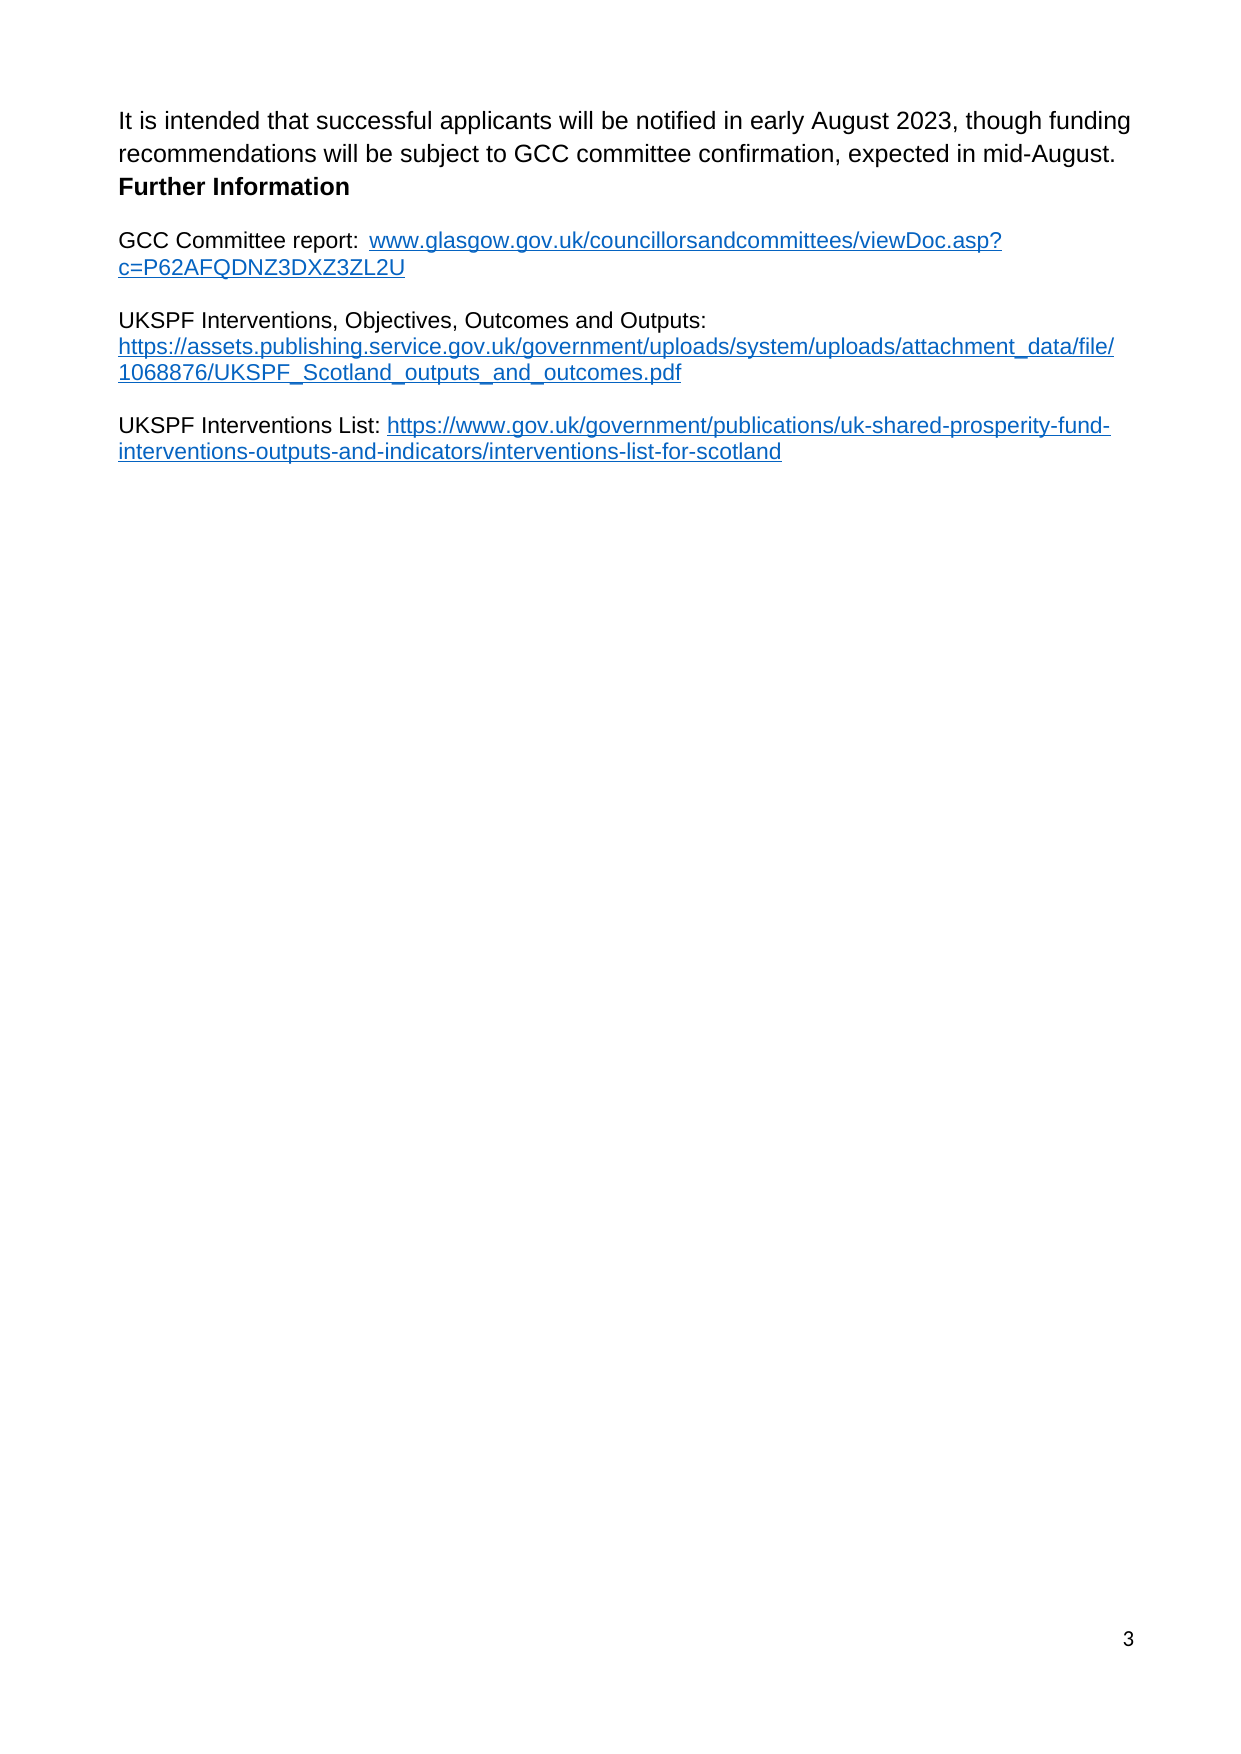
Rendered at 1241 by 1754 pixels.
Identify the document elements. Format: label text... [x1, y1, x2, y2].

text It is intended that successful applicants will be notified in early August 2023, though funding recommendations will be subject to GCC committee confirmation, expected in mid-August. [118, 106, 1134, 168]
text UKSPF Interventions, Objectives, Outcomes and Outputs: https://assets.publishing.service.gov.uk/government/uploads/system/uploads/attachment_data/file/1068876/UKSPF_Scotland_outputs_and_outcomes.pdf [118, 307, 1134, 386]
text UKSPF Interventions List: https://www.gov.uk/government/publications/uk-shared-prosperity-fund-interventions-outputs-and-indicators/interventions-list-for-scotland [118, 412, 1134, 465]
text GCC Committee report: www.glasgow.gov.uk/councillorsandcommittees/viewDoc.asp?c=P62AFQDNZ3DXZ3ZL2U [118, 227, 1134, 280]
text Further Information [118, 172, 1134, 201]
